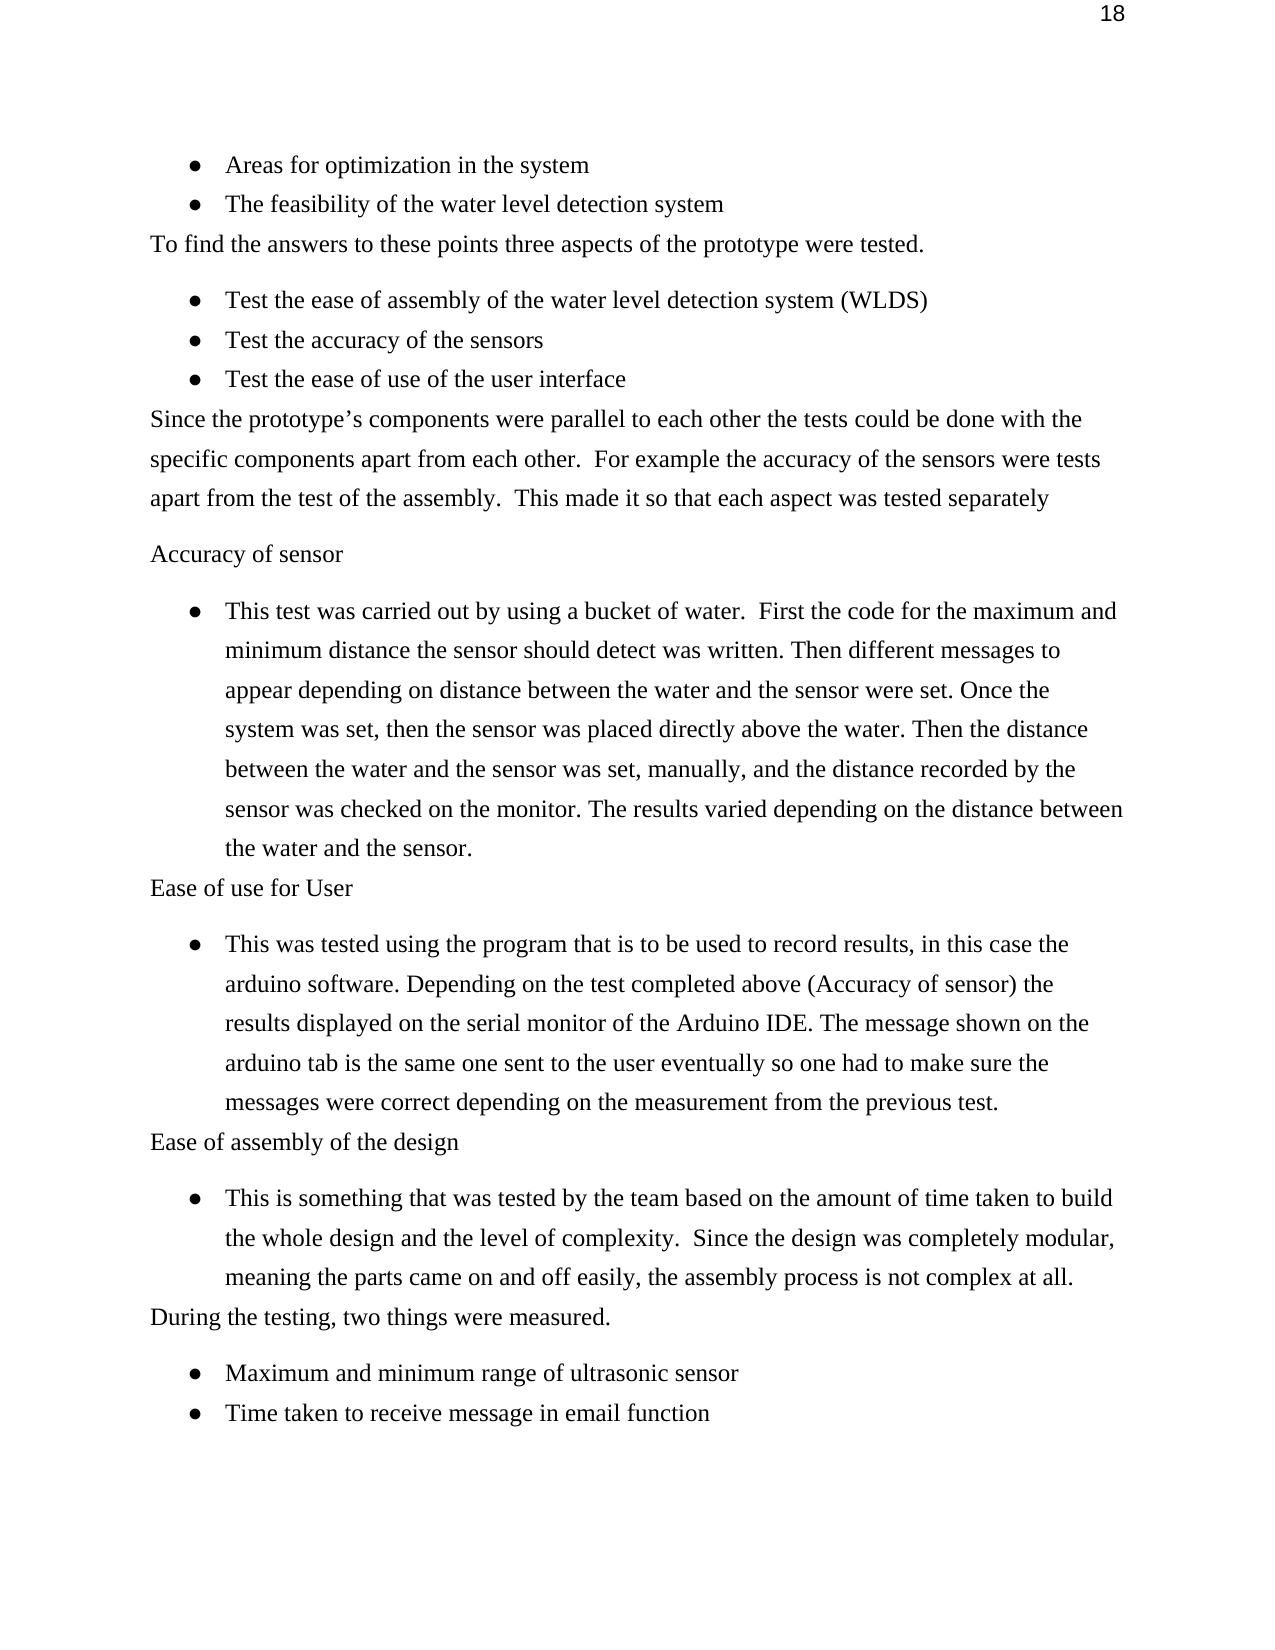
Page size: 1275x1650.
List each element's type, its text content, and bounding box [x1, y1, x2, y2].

list Test the accuracy of the sensors [187, 325, 1125, 354]
list Test the ease of use of the user interface [187, 364, 1125, 393]
text Since the prototype’s components were parallel to each other the tests could be done with the specific components apart from each other. For example the accuracy of the sensors were tests apart from the test of the assembly. This made it so that each aspect was tested separately [150, 404, 1125, 512]
list Test the ease of assembly of the water level detection system (WLDS) [187, 285, 1125, 314]
text During the testing, two things were measured. [150, 1302, 1125, 1331]
text Ease of use for User [150, 873, 1125, 902]
text Ease of assembly of the design [150, 1127, 1125, 1156]
list This test was carried out by using a bucket of water. First the code for the maximum and minimum distance the sensor should detect was written. Then different messages to appear depending on distance between the water and the sensor were set. Once the system was set, then the sensor was placed directly above the water. Then the distance between the water and the sensor was set, manually, and the distance recorded by the sensor was checked on the monitor. The results varied depending on the distance between the water and the sensor. [187, 596, 1125, 862]
list Time taken to receive message in email function [187, 1398, 1125, 1427]
list Areas for optimization in the system [187, 150, 1125, 179]
list Maximum and minimum range of ultrasonic sensor [187, 1358, 1125, 1387]
list This is something that was tested by the team based on the amount of time taken to build the whole design and the level of complexity. Since the design was completely modular, meaning the parts came on and off easily, the assembly process is not complex at all. [187, 1183, 1125, 1291]
list This was tested using the program that is to be used to record results, in this case the arduino software. Depending on the test completed above (Accuracy of sensor) the results displayed on the serial monitor of the Arduino IDE. The message shown on the arduino tab is the same one sent to the user eventually so one had to make sure the messages were correct depending on the measurement from the previous test. [187, 929, 1125, 1116]
text To find the answers to these points three aspects of the prototype were tested. [150, 229, 1125, 258]
text Accuracy of sensor [150, 539, 1125, 568]
list The feasibility of the water level detection system [187, 189, 1125, 218]
